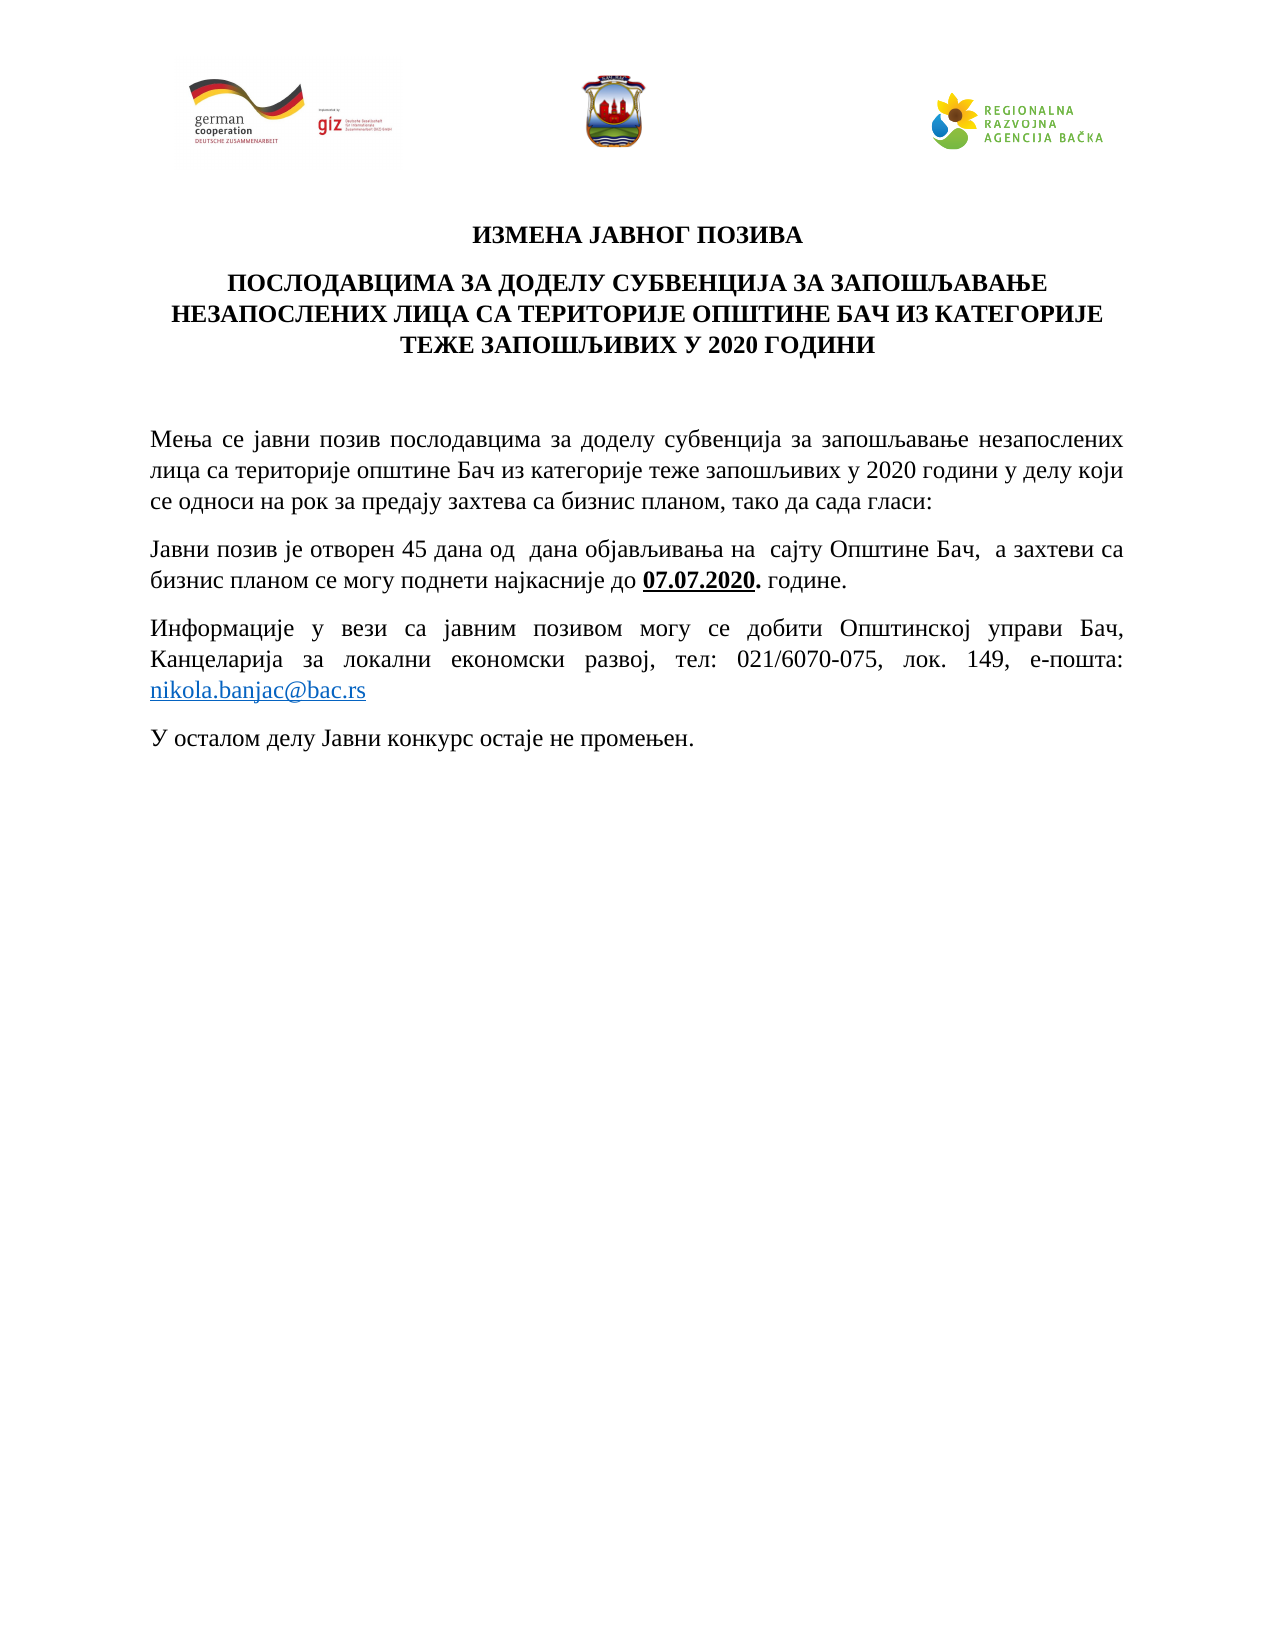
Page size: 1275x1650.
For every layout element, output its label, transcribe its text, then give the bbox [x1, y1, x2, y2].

text Мења се јавни позив послодавцима за доделу субвенција за запошљавање незапослених лица са територије општине Бач из категорије теже запошљивих у 2020 години у делу који се односи на рок за предају захтева са бизнис планом, тако да сада гласи: [150, 424, 1125, 515]
picture [931, 92, 1120, 150]
text ИЗМЕНА ЈАВНОГ ПОЗИВА [150, 220, 1125, 249]
picture [578, 75, 647, 148]
text Информације у вези са јавним позивом могу се добити Општинској управи Бач, Канцеларија за локални економски развој, тел: 021/6070-075, лок. 149, е-пошта: nikola.banjac@bac.rs [150, 613, 1125, 704]
text Јавни позив је отворен 45 дана од дана објављивања на сајту Општине Бач, а захтеви са бизнис планом се могу поднети најкасније до 07.07.2020. године. [150, 534, 1125, 594]
picture [173, 56, 404, 170]
text У осталом делу Јавни конкурс остаје не промењен. [150, 723, 1125, 751]
text ПОСЛОДАВЦИМА ЗА ДОДЕЛУ СУБВЕНЦИЈА ЗА ЗАПОШЉАВАЊЕ НЕЗАПОСЛЕНИХ ЛИЦА СА ТЕРИТОРИЈЕ ОПШТИНЕ БАЧ ИЗ КАТЕГОРИЈЕ ТЕЖЕ ЗАПОШЉИВИХ У 2020 ГОДИНИ [150, 268, 1125, 358]
